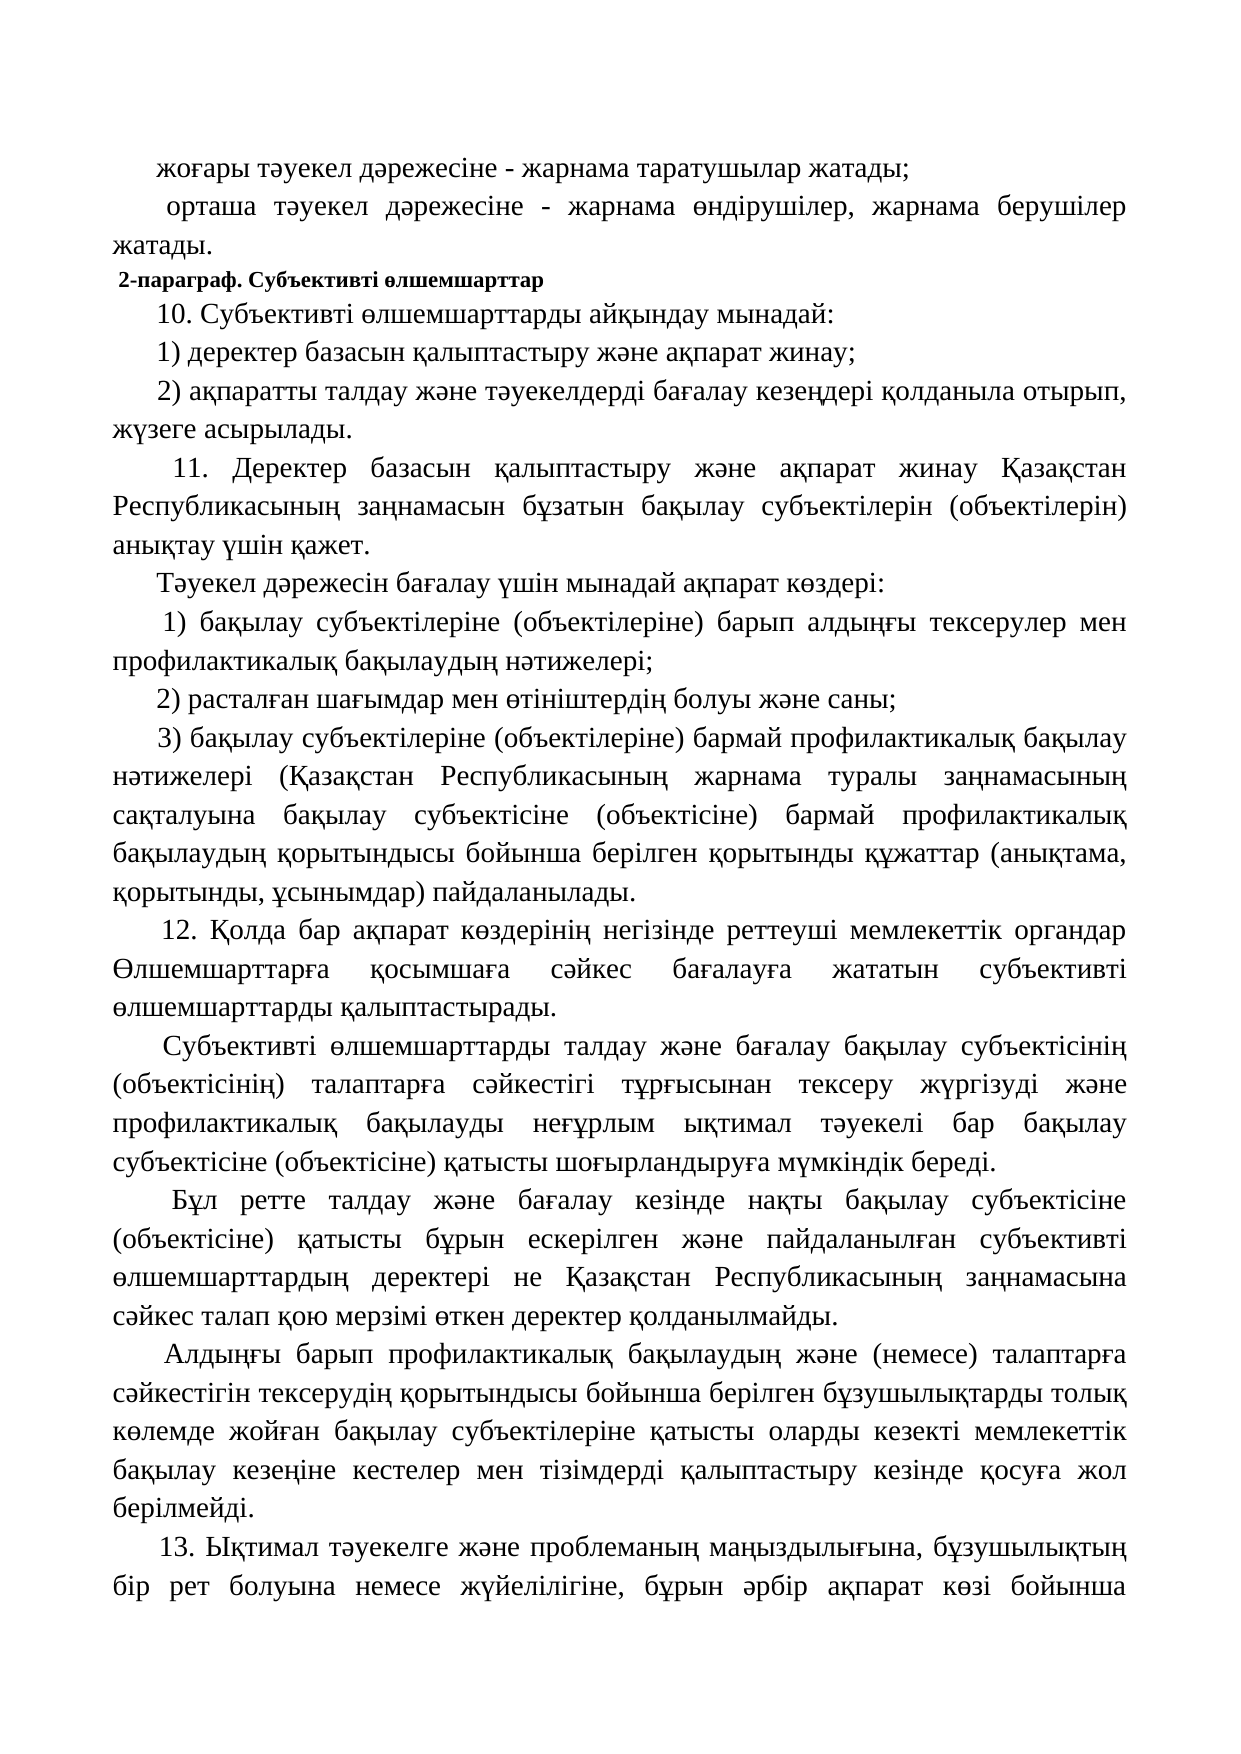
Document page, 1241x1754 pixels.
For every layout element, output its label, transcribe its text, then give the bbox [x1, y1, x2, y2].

text Субъективті өлшемшарттарды талдау және бағалау бақылау субъектісінің (объектісінің) талаптарға сәйкестігі тұрғысынан тексеру жүргізуді және профилактикалық бақылауды неғұрлым ықтимал тәуекелі бар бақылау субъектісіне (объектісіне) қатысты шоғырландыруға мүмкіндік береді. [112, 1028, 1128, 1177]
text 2-параграф. Субъективті өлшемшарттар [112, 266, 1128, 292]
text орташа тәуекел дәрежесіне - жарнама өндірушілер, жарнама берушілер жатады. [112, 188, 1128, 261]
text 10. Субъективті өлшемшарттарды айқындау мынадай: [112, 296, 1128, 329]
text Бұл ретте талдау және бағалау кезінде нақты бақылау субъектісіне (объектісіне) қатысты бұрын ескерілген және пайдаланылған субъективті өлшемшарттардың деректері не Қазақстан Республикасының заңнамасына сәйкес талап қою мерзімі өткен деректер қолданылмайды. [112, 1182, 1128, 1331]
text 1) деректер базасын қалыптастыру және ақпарат жинау; [112, 334, 1128, 368]
text Тәуекел дәрежесін бағалау үшін мынадай ақпарат көздері: [112, 566, 1128, 599]
text 2) ақпаратты талдау және тәуекелдерді бағалау кезеңдері қолданыла отырып, жүзеге асырылады. [112, 373, 1128, 445]
text 12. Қолда бар ақпарат көздерінің негізінде реттеуші мемлекеттік органдар Өлшемшарттарға қосымшаға сәйкес бағалауға жататын субъективті өлшемшарттарды қалыптастырады. [112, 912, 1128, 1023]
text 11. Деректер базасын қалыптастыру және ақпарат жинау Қазақстан Республикасының заңнамасын бұзатын бақылау субъектілерін (объектілерін) анықтау үшін қажет. [112, 450, 1128, 561]
text 1) бақылау субъектілеріне (объектілеріне) барып алдыңғы тексерулер мен профилактикалық бақылаудың нәтижелері; [112, 604, 1128, 676]
text жоғары тәуекел дәрежесіне - жарнама таратушылар жатады; [112, 150, 1128, 183]
text Алдыңғы барып профилактикалық бақылаудың және (немесе) талаптарға сәйкестігін тексерудің қорытындысы бойынша берілген бұзушылықтарды толық көлемде жойған бақылау субъектілеріне қатысты оларды кезекті мемлекеттік бақылау кезеңіне кестелер мен тізімдерді қалыптастыру кезінде қосуға жол берілмейді. [112, 1336, 1128, 1524]
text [112, 1529, 1128, 1601]
text 2) расталған шағымдар мен өтініштердің болуы және саны; [112, 681, 1128, 715]
text 3) бақылау субъектілеріне (объектілеріне) бармай профилактикалық бақылау нәтижелері (Қазақстан Республикасының жарнама туралы заңнамасының сақталуына бақылау субъектісіне (объектісіне) бармай профилактикалық бақылаудың қорытындысы бойынша берілген қорытынды құжаттар (анықтама, қорытынды, ұсынымдар) пайдаланылады. [112, 720, 1128, 907]
